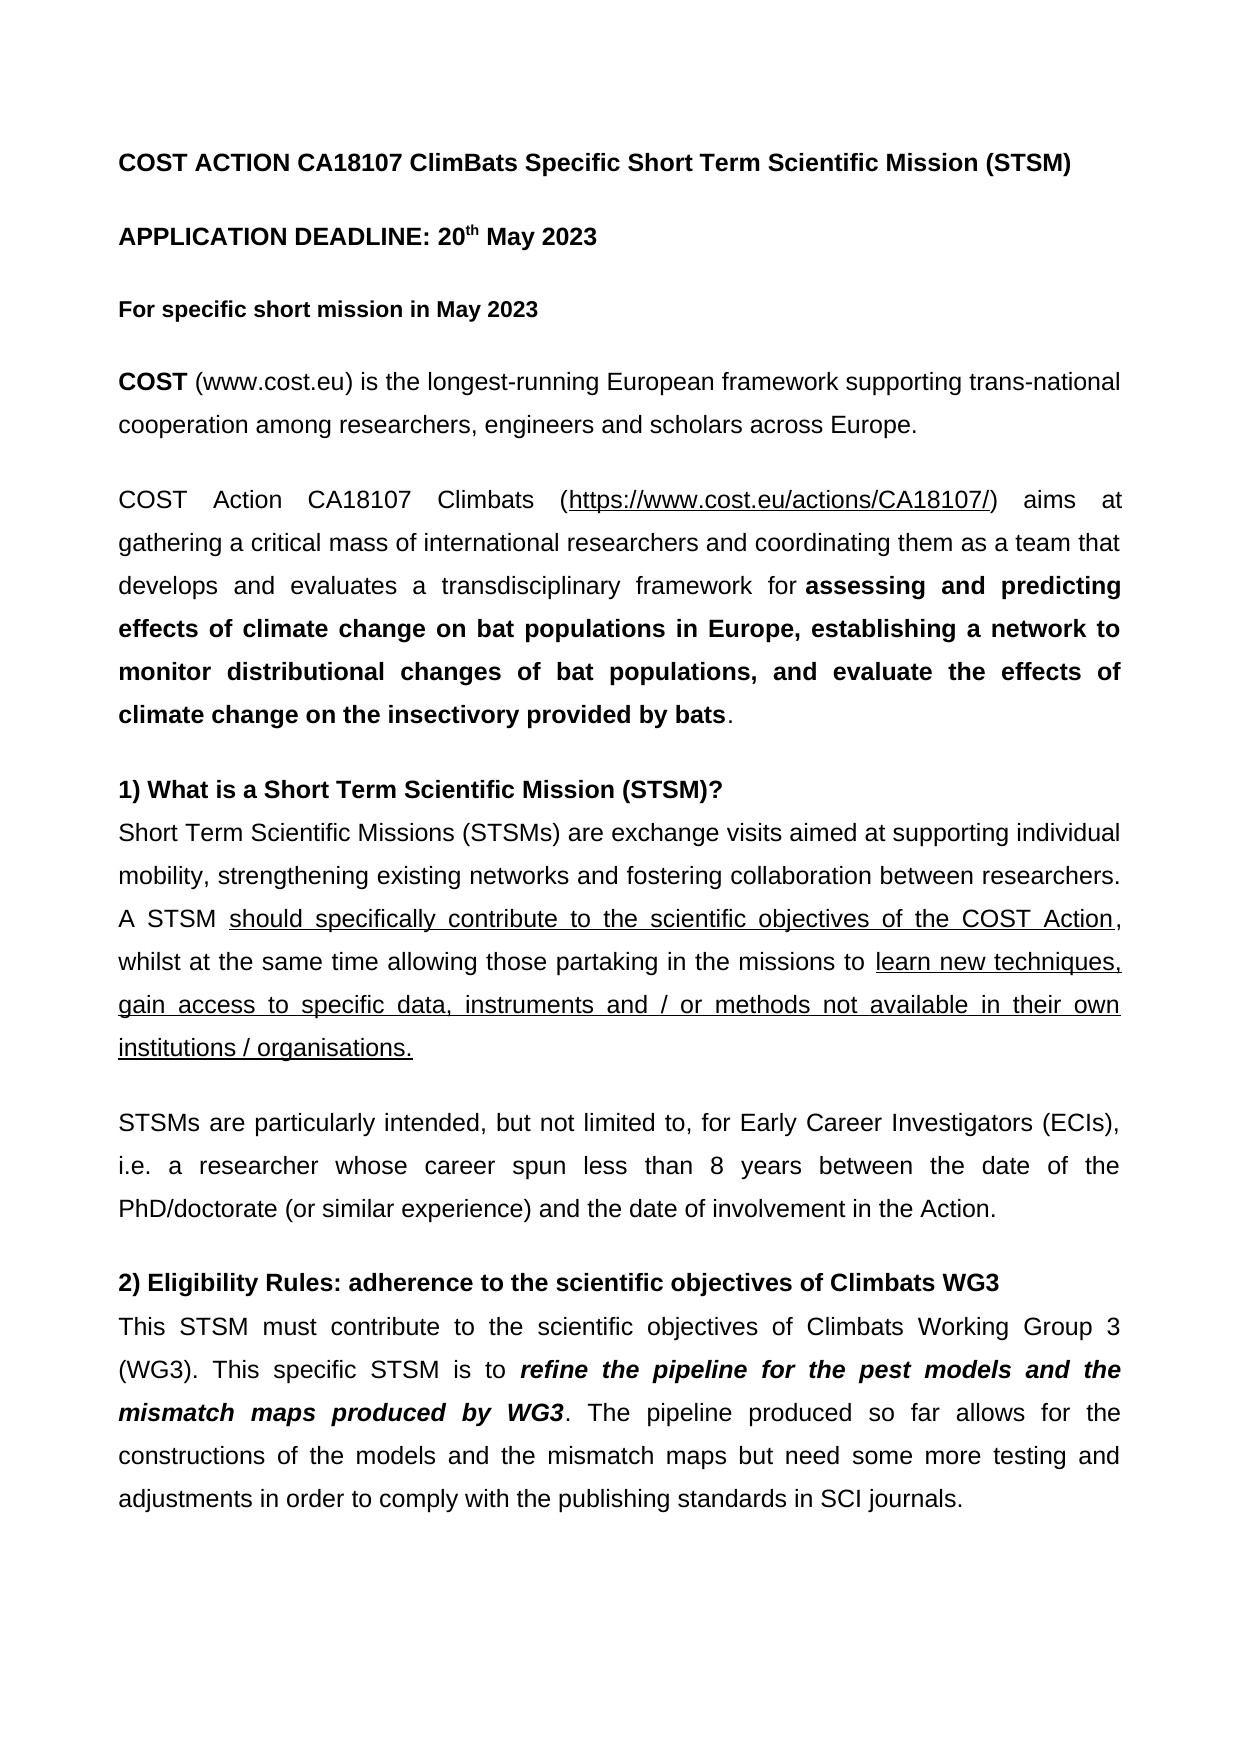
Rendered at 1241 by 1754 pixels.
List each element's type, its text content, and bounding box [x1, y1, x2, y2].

text STSMs are particularly intended, but not limited to, for Early Career Investigators (ECIs), i.e. a researcher whose career spun less than 8 years between the date of the PhD/doctorate (or similar experience) and the date of involvement in the Action. [118, 1108, 1122, 1223]
text COST ACTION CA18107 ClimBats Specific Short Term Scientific Mission (STSM) [118, 148, 1122, 176]
text 1) What is a Short Term Scientific Mission (STSM)? [118, 774, 1122, 803]
text This STSM must contribute to the scientific objectives of Climbats Working Group 3 (WG3). This specific STSM is to refine the pipeline for the pest models and the mismatch maps produced by WG3. The pipeline produced so far allows for the constructions of the models and the mismatch maps but need some more testing and adjustments in order to comply with the publishing standards in SCI journals. [118, 1311, 1122, 1513]
text Short Term Scientific Missions (STSMs) are exchange visits aimed at supporting individual mobility, strengthening existing networks and fostering collaboration between researchers. A STSM should specifically contribute to the scientific objectives of the COST Action, whilst at the same time allowing those partaking in the missions to learn new techniques, gain access to specific data, instruments and / or methods not available in their own institutions / organisations. [118, 818, 1122, 1062]
text 2) Eligibility Rules: adherence to the scientific objectives of Climbats WG3 [118, 1268, 1122, 1297]
text For specific short mission in May 2023 [118, 296, 1122, 323]
text COST (www.cost.eu) is the longest-running European framework supporting trans-national cooperation among researchers, engineers and scholars across Europe. [118, 367, 1122, 439]
text COST Action CA18107 Climbats (https://www.cost.eu/actions/CA18107/) aims at gathering a critical mass of international researchers and coordinating them as a team that develops and evaluates a transdisciplinary framework for assessing and predicting effects of climate change on bat populations in Europe, establishing a network to monitor distributional changes of bat populations, and evaluate the effects of climate change on the insectivory provided by bats. [118, 484, 1122, 729]
text APPLICATION DEADLINE: 20th May 2023 [118, 222, 1122, 251]
